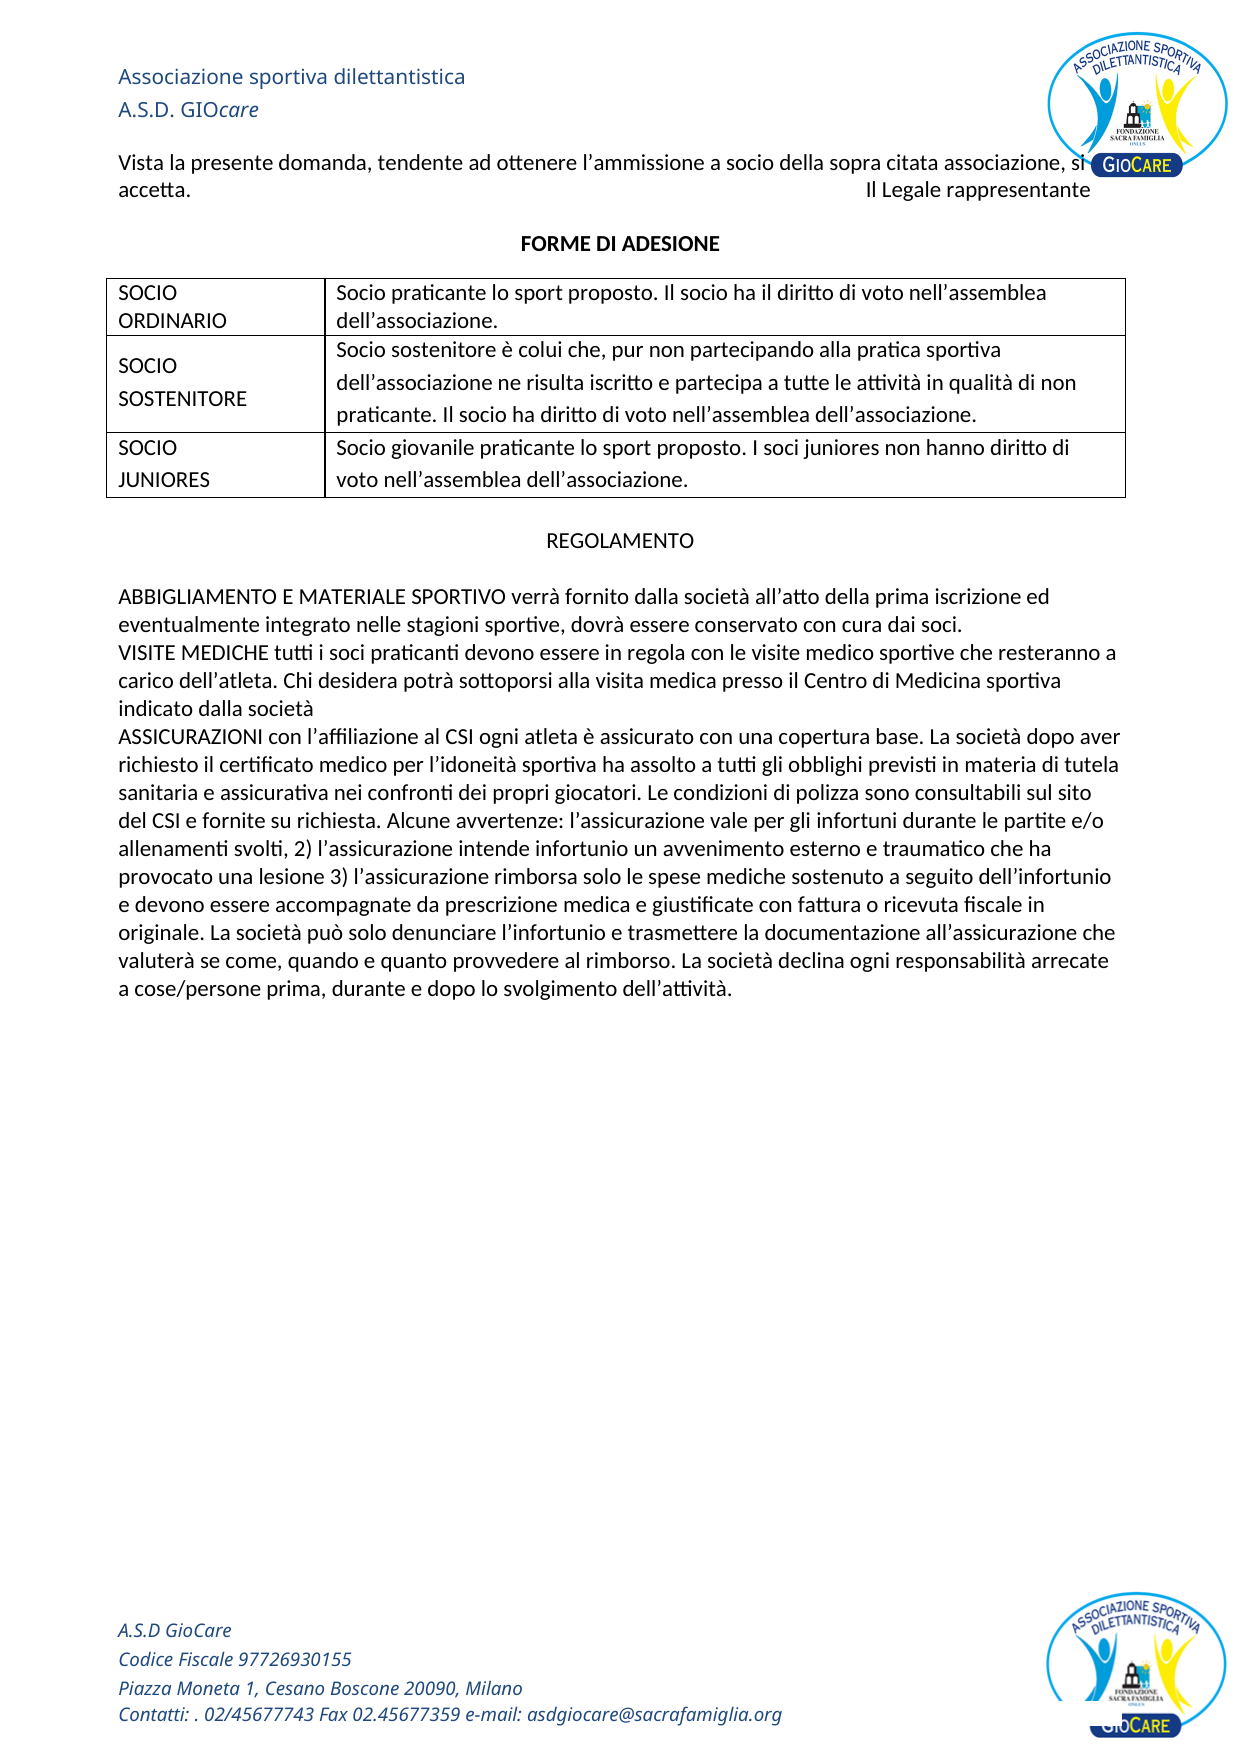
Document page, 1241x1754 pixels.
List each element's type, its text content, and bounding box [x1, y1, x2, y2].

picture [1032, 1589, 1237, 1744]
text ASSICURAZIONI con l’affiliazione al CSI ogni atleta è assicurato con una copertura base. La società dopo aver richiesto il certificato medico per l’idoneità sportiva ha assolto a tutti gli obblighi previsti in materia di tutela sanitaria e assicurativa nei confronti dei propri giocatori. Le condizioni di polizza sono consultabili sul sito del CSI e fornite su richiesta. Alcune avvertenze: l’assicurazione vale per gli infortuni durante le partite e/o allenamenti svolti, 2) l’assicurazione intende infortunio un avvenimento esterno e traumatico che ha provocato una lesione 3) l’assicurazione rimborsa solo le spese mediche sostenuto a seguito dell’infortunio e devono essere accompagnate da prescrizione medica e giustificate con fattura o ricevuta fiscale in originale. La società può solo denunciare l’infortunio e trasmettere la documentazione all’assicurazione che valuterà se come, quando e quanto provvedere al rimborso. La società declina ogni responsabilità arrecate a cose/persone prima, durante e dopo lo svolgimento dell’attività. [118, 722, 1122, 1002]
table_cell Socio giovanile praticante lo sport proposto. I soci juniores non hanno diritto di voto nell’assemblea dell’associazione. [326, 433, 1125, 497]
text Vista la presente domanda, tendente ad ottenere l’ammissione a socio della sopra citata associazione, si accetta. Il Legale rappresentante [118, 148, 1122, 204]
text VISITE MEDICHE tutti i soci praticanti devono essere in regola con le visite medico sportive che resteranno a carico dell’atleta. Chi desidera potrà sottoporsi alla visita medica presso il Centro di Medicina sportiva indicato dalla società [118, 638, 1122, 722]
table_header SOCIO ORDINARIO [107, 279, 324, 334]
table_cell Socio sostenitore è colui che, pur non partecipando alla pratica sportiva dell’associazione ne risulta iscritto e partecipa a tutte le attività in qualità di non praticante. Il socio ha diritto di voto nell’assemblea dell’associazione. [326, 336, 1125, 432]
table_header Socio praticante lo sport proposto. Il socio ha il diritto di voto nell’assemblea dell’associazione. [326, 279, 1125, 334]
text ABBIGLIAMENTO E MATERIALE SPORTIVO verrà fornito dalla società all’atto della prima iscrizione ed eventualmente integrato nelle stagioni sportive, dovrà essere conservato con cura dai soci. [118, 582, 1122, 638]
text REGOLAMENTO [118, 526, 1122, 554]
table_cell SOCIO JUNIORES [107, 433, 324, 497]
table_cell SOCIO SOSTENITORE [107, 336, 324, 432]
text FORME DI ADESIONE [118, 229, 1122, 257]
picture [1033, 29, 1238, 183]
